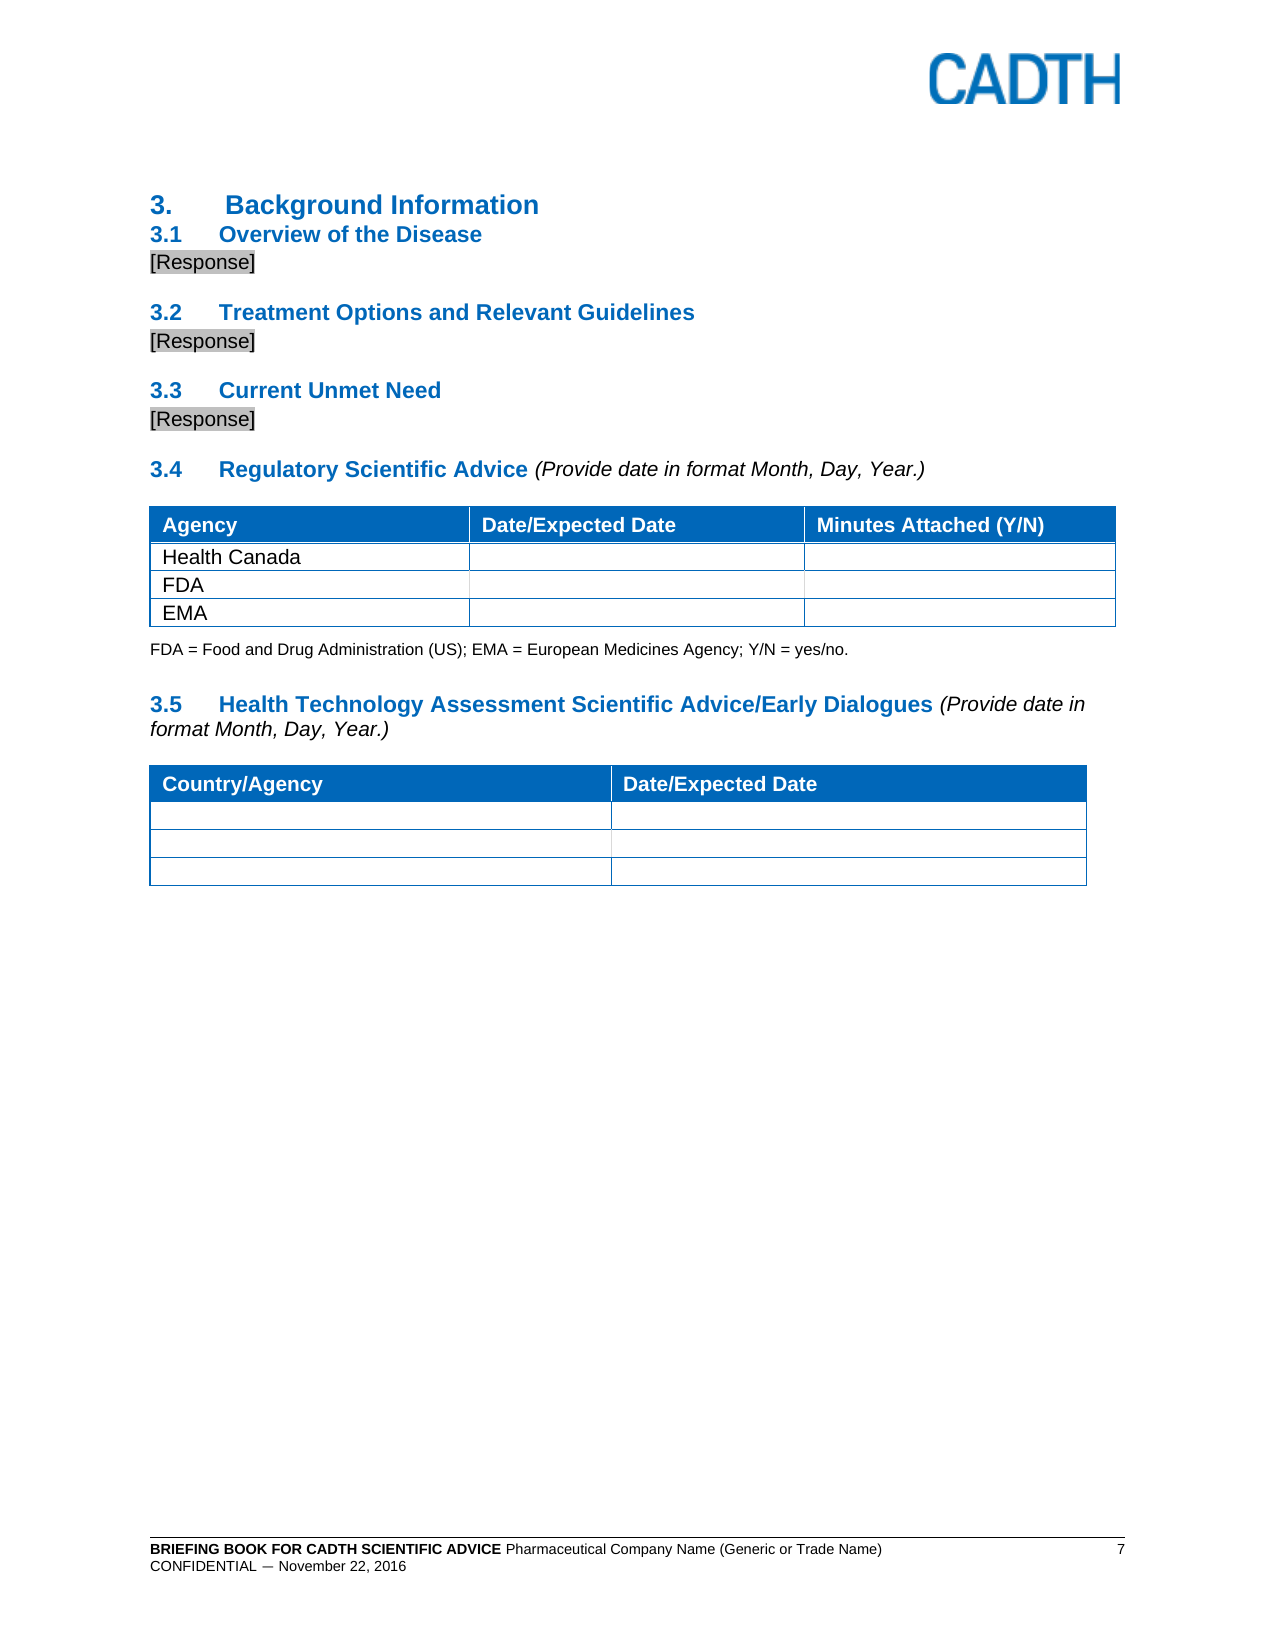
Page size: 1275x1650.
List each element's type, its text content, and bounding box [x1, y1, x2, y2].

table_cell [612, 802, 1086, 829]
table_cell [612, 830, 1086, 857]
text [Response] [150, 404, 1125, 431]
table_cell [151, 802, 611, 829]
table_cell [805, 599, 1115, 626]
table_cell [470, 544, 804, 570]
table_cell [805, 571, 1115, 598]
table_cell [151, 830, 611, 857]
table_header Country/Agency [151, 766, 611, 801]
table_header Agency [151, 507, 469, 542]
table_cell [151, 858, 611, 885]
subtitle 3.1 Overview of the Disease [150, 221, 1125, 247]
table_cell EMA [151, 599, 469, 626]
table_cell FDA [151, 571, 469, 598]
text FDA = Food and Drug Administration (US); EMA = European Medicines Agency; Y/N = yes/no. [150, 640, 1125, 659]
table_header Date/Expected Date [470, 507, 804, 542]
subtitle 3. Background Information [150, 189, 1125, 221]
subtitle 3.3 Current Unmet Need [150, 377, 1125, 404]
table_cell [805, 544, 1115, 570]
table_header Minutes Attached (Y/N) [805, 507, 1115, 542]
table_cell [470, 599, 804, 626]
table_cell Health Canada [151, 544, 469, 570]
table_cell [612, 858, 1086, 885]
subtitle 3.2 Treatment Options and Relevant Guidelines [150, 299, 1125, 325]
table_header Date/Expected Date [612, 766, 1086, 801]
subtitle 3.5 Health Technology Assessment Scientific Advice/Early Dialogues (Provide date in format Month, Day, Year.) [150, 691, 1125, 741]
text [Response] [150, 247, 1125, 274]
table_cell [470, 571, 804, 598]
text [Response] [150, 325, 1125, 352]
subtitle 3.4 Regulatory Scientific Advice (Provide date in format Month, Day, Year.) [150, 456, 1125, 482]
